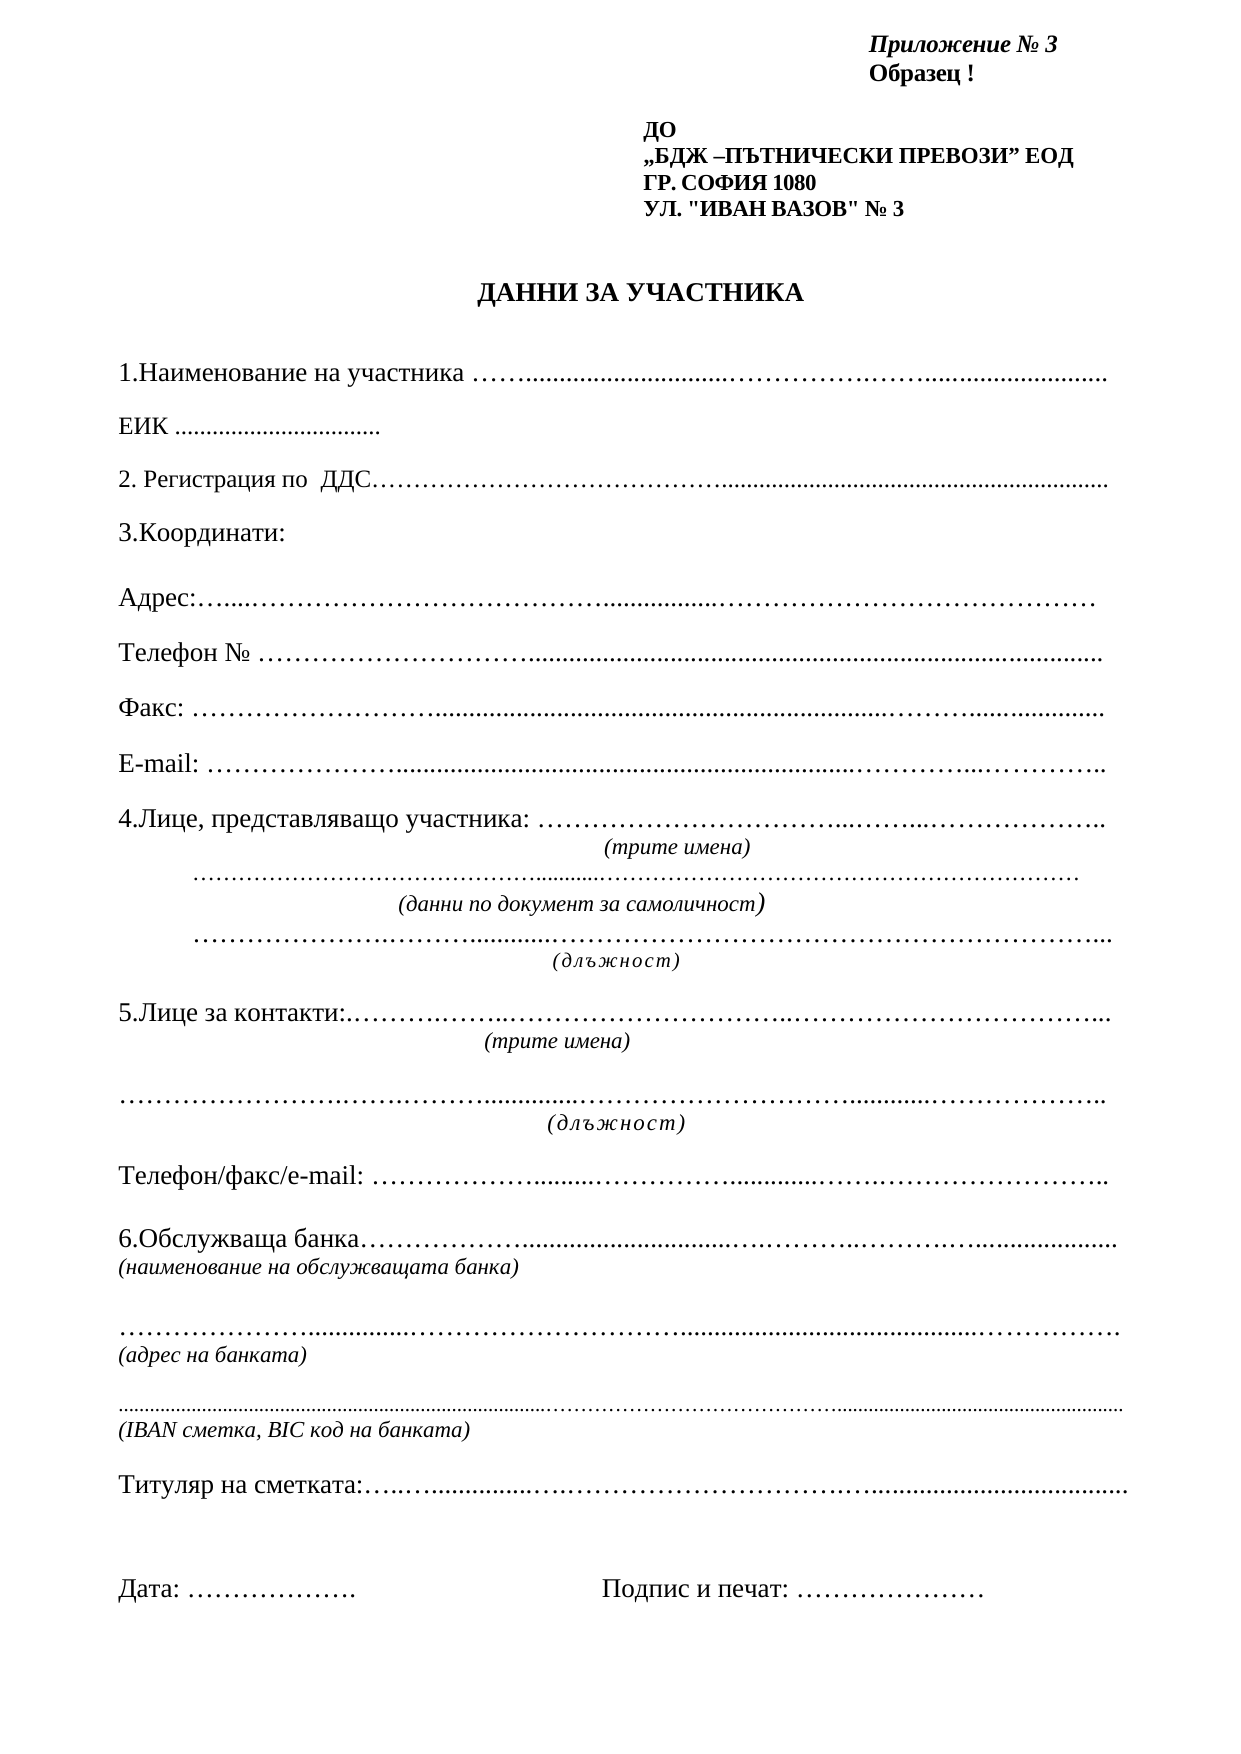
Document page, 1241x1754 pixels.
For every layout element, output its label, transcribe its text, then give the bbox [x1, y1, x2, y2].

subtitle Телефон № …………………………..................................................................................... [118, 636, 1114, 667]
subtitle ………………………………………...........……………………………………………………… [118, 859, 1114, 886]
subtitle 3.Координати: [118, 516, 1114, 548]
text Приложение № 3 [643, 29, 1152, 58]
subtitle Е-mail: …………………....................................................................…………...………….. [118, 747, 1114, 778]
text ДО [643, 116, 1152, 142]
subtitle Телефон/факс/е-mail: ……………….........…………….............…….…………………….. [118, 1159, 1114, 1191]
subtitle 1.Наименование на участника ……..............................…………….……........................... [118, 356, 1114, 387]
subtitle ДАННИ ЗА УЧАСТНИКА [118, 276, 1163, 307]
subtitle (наименование на обслужващата банка) [118, 1253, 1147, 1279]
subtitle Факс: ………………………...................................................................……….................... [118, 692, 1114, 723]
text ..................................................................................……………………………………....................................................... [118, 1392, 1147, 1416]
text ЕИК ................................. [118, 411, 1152, 439]
text (длъжност) [118, 1109, 1114, 1135]
subtitle 4.Лице, представляващо участника: ……………………………...……...……………….. [118, 802, 1114, 833]
text Образец ! [643, 58, 1152, 87]
subtitle Дата: ………………. Подпис и печат: ………………… [118, 1572, 1114, 1603]
text „БДЖ –ПЪТНИЧЕСКИ ПРЕВОЗИ” ЕОД [643, 142, 1152, 168]
text УЛ. "ИВАН ВАЗОВ" № 3 [643, 195, 1152, 221]
subtitle …………………….…….………..............…………………………............……………….. [118, 1078, 1114, 1109]
subtitle …………………...............…………………………............................................……………. [118, 1310, 1147, 1341]
text 2. Регистрация по ДДС…………………………………….............................................................. [118, 464, 1152, 492]
subtitle 6.Обслужваща банка………………...............................….………..……….…..................... [118, 1222, 1147, 1253]
subtitle Титуляр на сметката:…..…...............….………………………….…...................................... [118, 1469, 1147, 1500]
subtitle (трите имена) [118, 1027, 1114, 1054]
text (длъжност) [118, 948, 1114, 972]
subtitle (адрес на банката) [118, 1341, 1147, 1368]
subtitle (трите имена) [118, 833, 1114, 859]
subtitle 5.Лице за контакти:.……….……..…………………………..……………………………... [118, 996, 1114, 1027]
subtitle (данни по документ за самоличност) [118, 886, 1114, 917]
subtitle Адрес:…....………………………………….................…………………………………… [118, 581, 1114, 612]
subtitle ………………….………............……………………………………………………... [118, 917, 1114, 948]
text ГР. СОФИЯ 1080 [643, 168, 1152, 195]
subtitle (IBAN сметка, BIC код на банката) [118, 1416, 1147, 1442]
